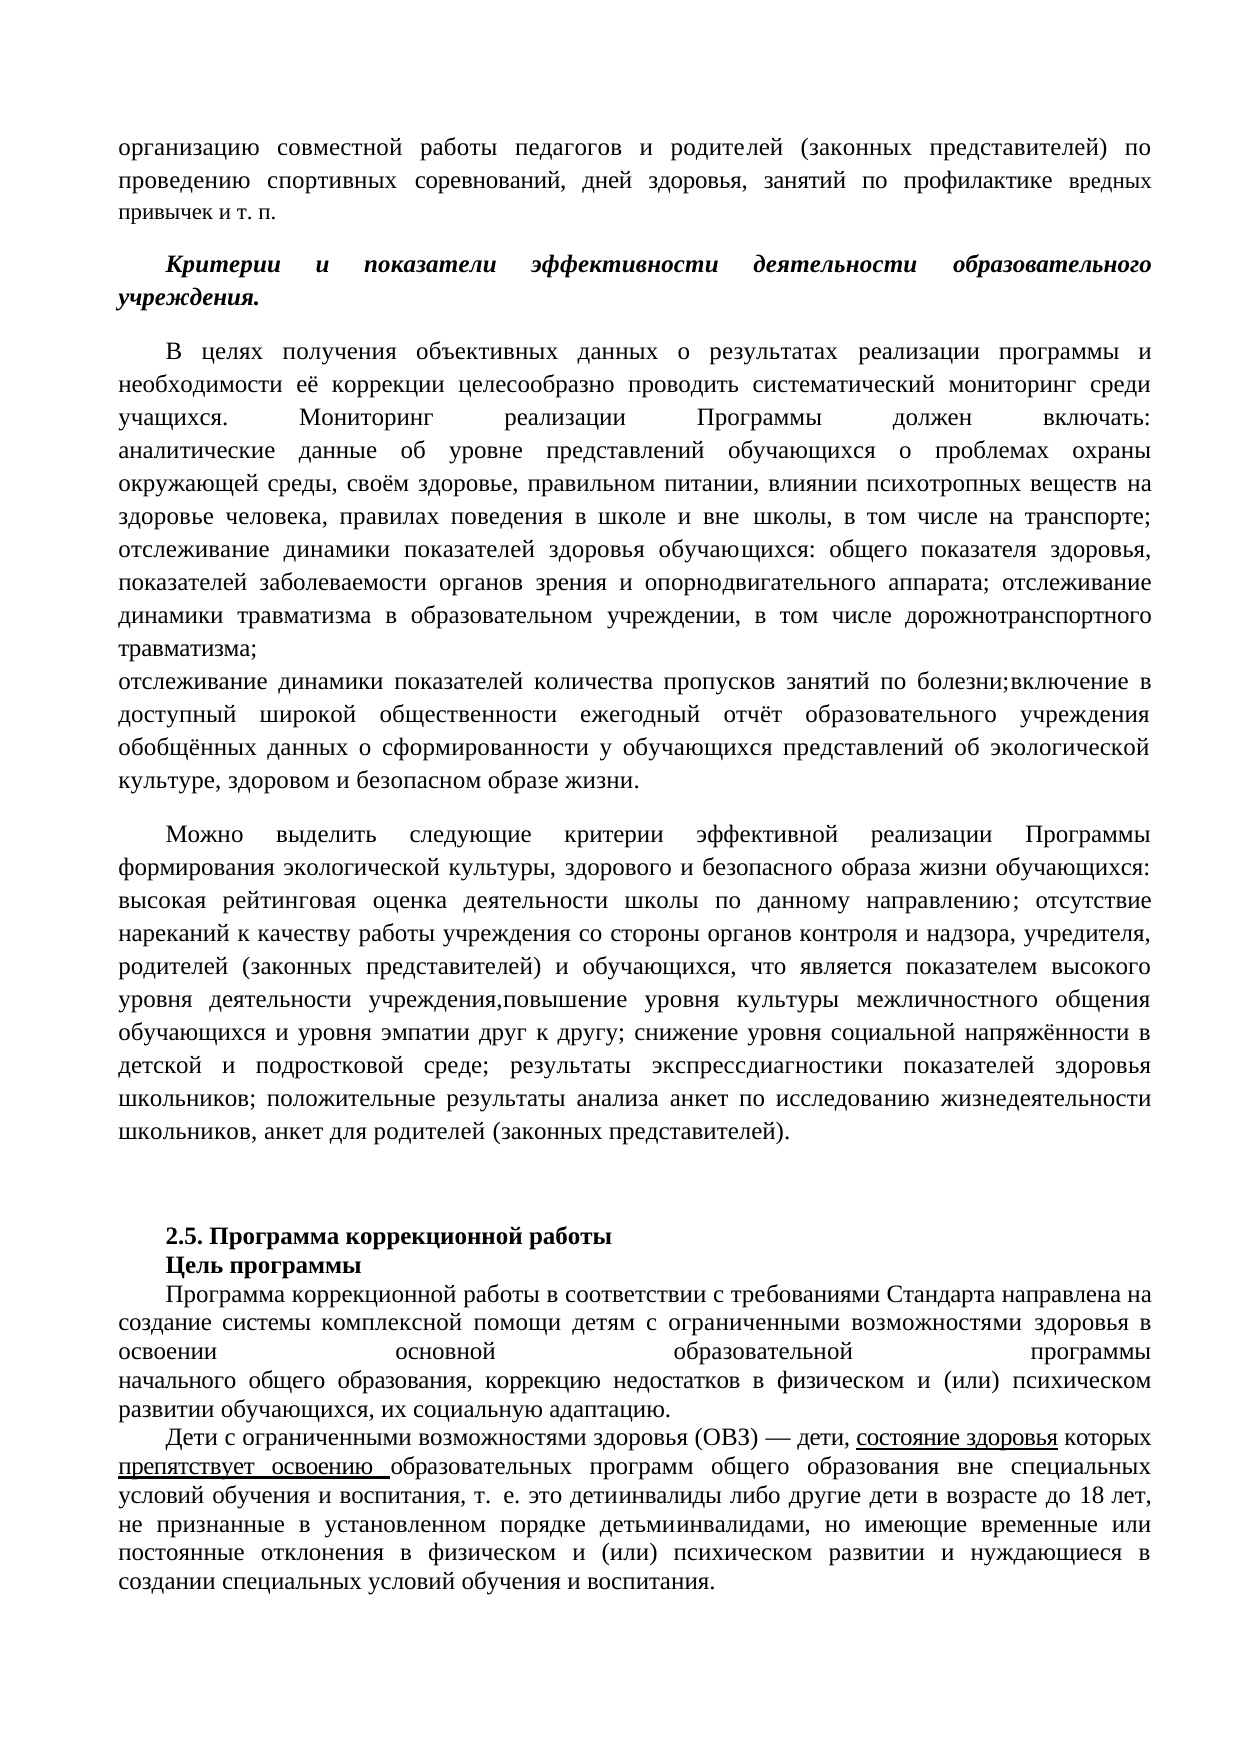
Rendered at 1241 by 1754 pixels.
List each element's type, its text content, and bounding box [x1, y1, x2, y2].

text 2.5. Программа коррекционной работы [118, 1221, 1152, 1250]
text Можно выделить следующие критерии эффективной реализации Программы формирования экологической культуры, здорового и безопасного образа жизни обучающихся: высокая рейтинговая оценка деятельности школы по данному направлению; отсутствие нареканий к качеству работы учреждения со стороны органов контроля и надзора, учредителя, родителей (законных представителей) и обучающихся, что является показателем высокого уровня деятельности учреждения,повышение уровня культуры межличностного общения обучающихся и уровня эмпатии друг к другу; снижение уровня социальной напряжённости в детской и подростковой среде; результаты экспресс­диагностики показателей здоровья школьников; положительные результаты анализа анкет по исследованию жизнедеятельности школьников, анкет для родителей (законных представителей). [118, 819, 1152, 1145]
text Цель программы [118, 1250, 1152, 1279]
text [118, 132, 1152, 224]
text В целях получения объективных данных о результатах реализации программы и необходимости её коррекции целесообразно проводить систематический мониторинг среди учащихся. Мониторинг реализации Программы должен включать: аналитические данные об уровне представлений обучающихся о проблемах охраны окружающей среды, своём здоровье, правильном питании, влиянии психотропных веществ на здоровье человека, правилах поведения в школе и вне школы, в том числе на транспорте; отслеживание динамики показателей здоровья обучающихся: общего показателя здоровья, показателей заболеваемости органов зрения и опорно­двигательного аппарата; отслеживание динамики травматизма в образовательном учреждении, в том числе дорожно­транспортного травматизма; отслеживание динамики показателей количества пропусков занятий по болезни;включение в доступный широкой общественности ежегодный отчёт образовательного учреждения обобщённых данных о сформированности у обучающихся представлений об экологической культуре, здоровом и безопасном образе жизни. [118, 336, 1152, 794]
text Программа коррекционной работы в соответствии с требованиями Стандарта направлена на создание системы комплексной помощи детям с ограниченными возможностями здоровья в освоении основной образовательной программы начального общего образования, коррекцию недостатков в физическом и (или) психическом развитии обучающихся, их социальную адаптацию. [118, 1279, 1152, 1422]
text Критерии и показатели эффективности деятельности образовательного учреждения. [118, 249, 1152, 311]
text Дети с ограниченными возможностями здоровья (ОВЗ) — дети, состояние здоровья которых препятствует освоению образовательных программ общего образования вне специальных условий обучения и воспитания, т. е. это дети­инвалиды либо другие дети в возрасте до 18 лет, не признанные в установленном порядке детьми­инвалидами, но имеющие временные или постоянные отклонения в физическом и (или) психическом развитии и нуждающиеся в создании специальных условий обучения и воспитания. [118, 1422, 1152, 1595]
